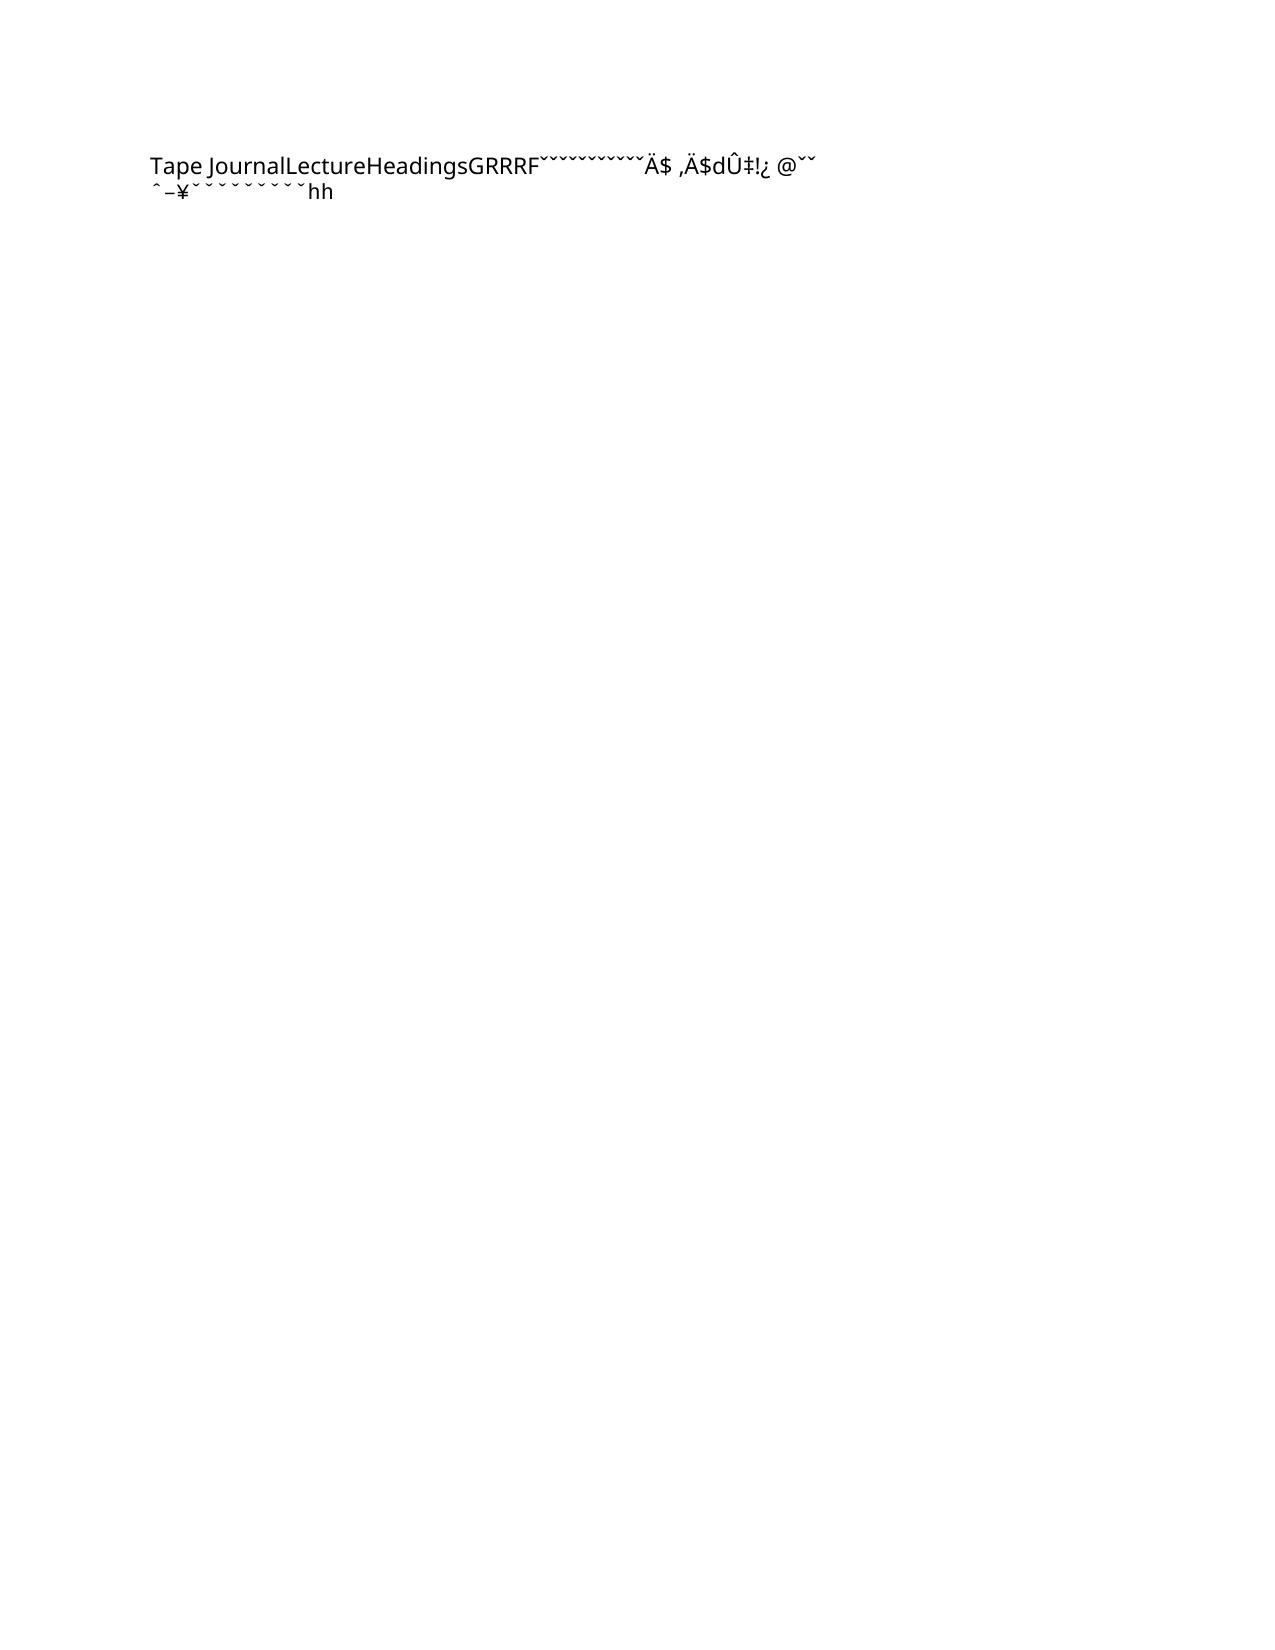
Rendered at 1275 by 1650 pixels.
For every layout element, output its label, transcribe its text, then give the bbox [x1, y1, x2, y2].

text ˆ–¥ˇˇˇˇˇˇˇˇˇhh¥† @‡h¥–† @‡Ä [112, 181, 1163, 206]
